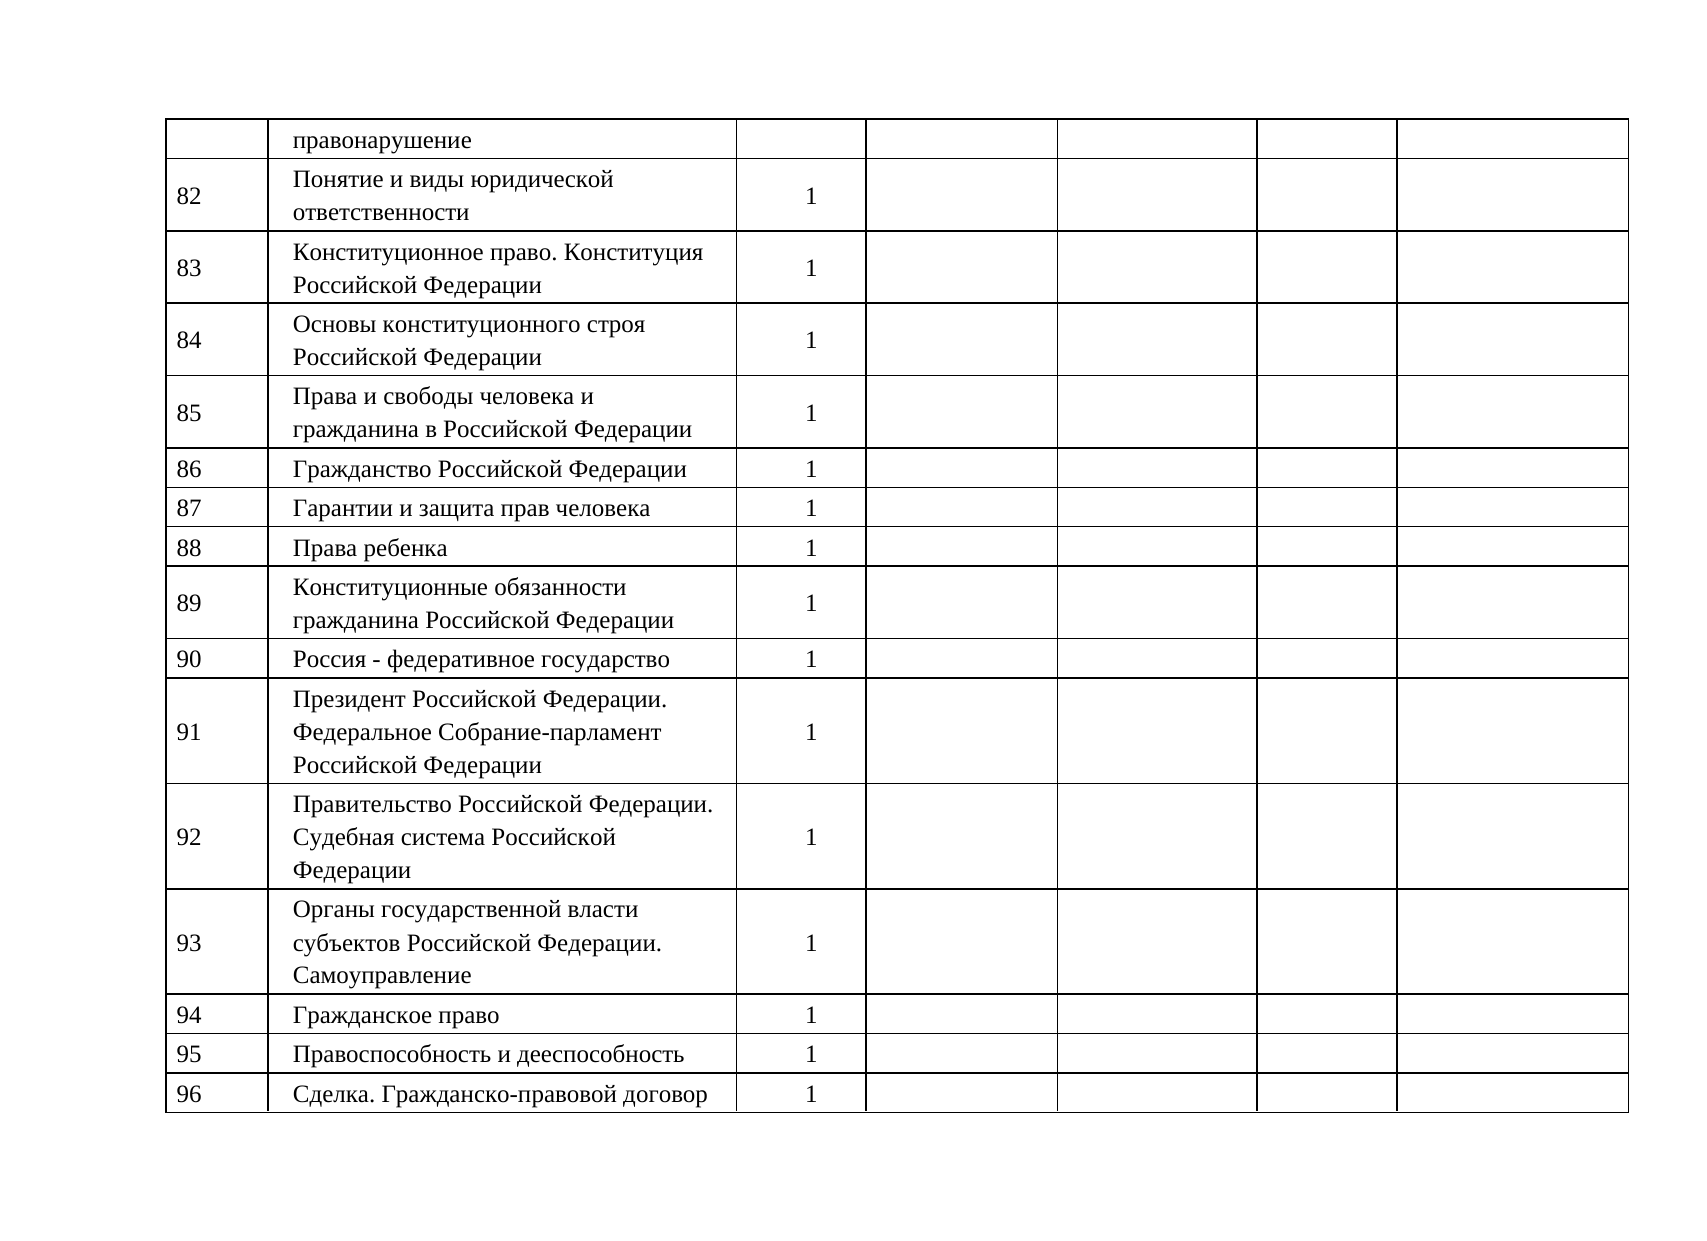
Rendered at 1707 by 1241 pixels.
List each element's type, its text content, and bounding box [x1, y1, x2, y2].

table_cell [867, 304, 1057, 375]
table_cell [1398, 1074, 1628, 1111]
table_cell [867, 1034, 1057, 1072]
table_cell [1258, 120, 1396, 157]
table_cell [1058, 784, 1256, 888]
table_cell 1 [737, 1034, 865, 1072]
table_cell [867, 527, 1057, 565]
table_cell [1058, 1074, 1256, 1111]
table_cell 1 [737, 232, 865, 302]
table_cell 1 [737, 1074, 865, 1111]
table_cell [1258, 890, 1396, 993]
table_cell Конституционные обязанности гражданина Российской Федерации [269, 567, 736, 638]
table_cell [269, 120, 736, 157]
table_cell [1258, 449, 1396, 486]
table_cell Конституционное право. Конституция Российской Федерации [269, 232, 736, 302]
table_cell Органы государственной власти субъектов Российской Федерации. Самоуправление [269, 890, 736, 993]
table_cell Гражданское право [269, 995, 736, 1033]
table_cell [1258, 488, 1396, 526]
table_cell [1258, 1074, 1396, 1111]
table_cell 93 [167, 890, 267, 993]
table_cell 87 [167, 488, 267, 526]
table_cell [867, 567, 1057, 638]
table_cell Права и свободы человека и гражданина в Российской Федерации [269, 376, 736, 447]
table_cell [1398, 639, 1628, 677]
table_cell 95 [167, 1034, 267, 1072]
table_cell 1 [737, 304, 865, 375]
table_cell [1258, 567, 1396, 638]
table_cell 96 [167, 1074, 267, 1111]
table_cell 1 [737, 995, 865, 1033]
table_cell [1058, 890, 1256, 993]
table_cell Понятие и виды юридической ответственности [269, 159, 736, 230]
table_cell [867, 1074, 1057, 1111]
table_cell [1398, 304, 1628, 375]
table_cell 84 [167, 304, 267, 375]
table_cell [1398, 488, 1628, 526]
table_cell [1398, 1034, 1628, 1072]
table_cell Права ребенка [269, 527, 736, 565]
table_cell [1058, 376, 1256, 447]
table_cell [1058, 232, 1256, 302]
table_cell [1058, 449, 1256, 486]
table_cell 86 [167, 449, 267, 486]
table_cell Россия - федеративное государство [269, 639, 736, 677]
table_cell [867, 784, 1057, 888]
table_cell [867, 488, 1057, 526]
table_cell 1 [737, 376, 865, 447]
table_cell 81 [167, 120, 267, 157]
table_cell [1398, 679, 1628, 782]
table_cell 1 [737, 488, 865, 526]
table_cell [1398, 159, 1628, 230]
table_cell [1058, 639, 1256, 677]
table_cell Правительство Российской Федерации. Судебная система Российской Федерации [269, 784, 736, 888]
table_cell [867, 995, 1057, 1033]
table_cell [1058, 679, 1256, 782]
table_cell 1 [737, 679, 865, 782]
table_cell [1258, 527, 1396, 565]
table_cell 1 [737, 527, 865, 565]
table_cell [867, 232, 1057, 302]
table_cell [1398, 890, 1628, 993]
table_cell 1 [737, 890, 865, 993]
table_cell [1258, 995, 1396, 1033]
table_cell 1 [737, 567, 865, 638]
table_cell 1 [737, 639, 865, 677]
table_cell 1 [737, 120, 865, 157]
table_cell [1058, 159, 1256, 230]
table_cell [1058, 1034, 1256, 1072]
table_cell [867, 639, 1057, 677]
table_cell 82 [167, 159, 267, 230]
table_cell Основы конституционного строя Российской Федерации [269, 304, 736, 375]
table_cell [867, 449, 1057, 486]
table_cell [1398, 784, 1628, 888]
table_cell 88 [167, 527, 267, 565]
table_cell Сделка. Гражданско-правовой договор [269, 1074, 736, 1111]
table_cell [1398, 376, 1628, 447]
table_cell [1398, 527, 1628, 565]
table_cell [867, 679, 1057, 782]
table_cell 1 [737, 449, 865, 486]
table_cell [1398, 567, 1628, 638]
table_cell [1058, 304, 1256, 375]
table_cell 94 [167, 995, 267, 1033]
table_cell [867, 159, 1057, 230]
table_cell [1258, 639, 1396, 677]
table_cell [1058, 995, 1256, 1033]
table_cell 1 [737, 159, 865, 230]
table_cell 89 [167, 567, 267, 638]
table_cell 92 [167, 784, 267, 888]
table_cell Гарантии и защита прав человека [269, 488, 736, 526]
table_cell [1058, 567, 1256, 638]
table_cell [1398, 120, 1628, 157]
table_cell [1058, 527, 1256, 565]
table_cell [1398, 449, 1628, 486]
table_cell [1258, 159, 1396, 230]
table_cell [1058, 488, 1256, 526]
table_cell 1 [737, 784, 865, 888]
table_cell [1258, 784, 1396, 888]
table_cell 91 [167, 679, 267, 782]
table_cell Президент Российской Федерации. Федеральное Собрание-парламент Российской Федерации [269, 679, 736, 782]
table_cell [867, 120, 1057, 157]
table_cell Гражданство Российской Федерации [269, 449, 736, 486]
table_cell [867, 376, 1057, 447]
table_cell [1058, 120, 1256, 157]
table_cell [867, 890, 1057, 993]
table_cell [1258, 679, 1396, 782]
table_cell 90 [167, 639, 267, 677]
table_cell Правоспособность и дееспособность [269, 1034, 736, 1072]
table_cell 83 [167, 232, 267, 302]
table_cell [1258, 1034, 1396, 1072]
table_cell 85 [167, 376, 267, 447]
table_cell [1398, 232, 1628, 302]
table_cell [1258, 376, 1396, 447]
table_cell [1398, 995, 1628, 1033]
table_cell [1258, 304, 1396, 375]
table_cell [1258, 232, 1396, 302]
